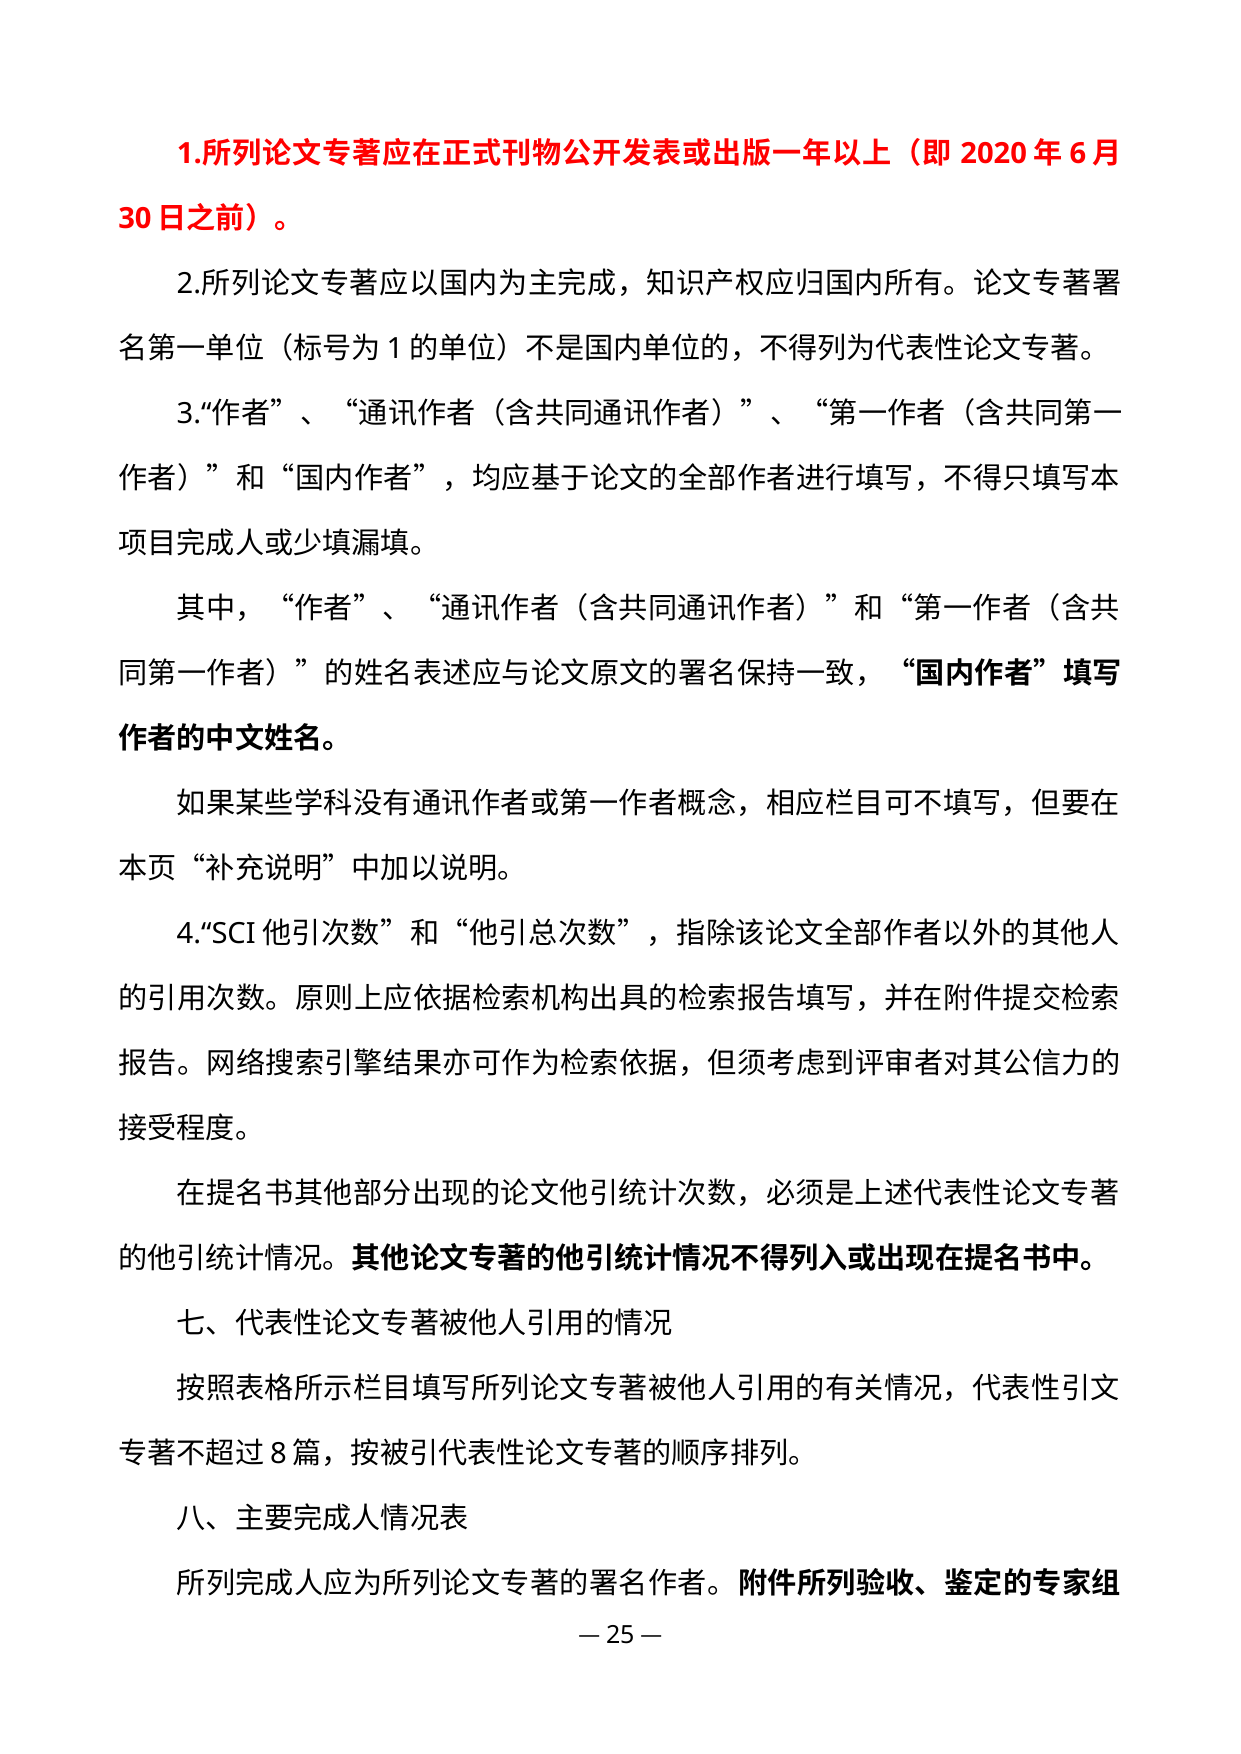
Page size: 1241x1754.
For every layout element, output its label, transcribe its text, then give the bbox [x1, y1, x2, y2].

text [118, 1549, 1122, 1614]
text 如果某些学科没有通讯作者或第一作者概念，相应栏目可不填写，但要在本页“补充说明”中加以说明。 [118, 769, 1122, 899]
text 按照表格所示栏目填写所列论文专著被他人引用的有关情况，代表性引文专著不超过8篇，按被引代表性论文专著的顺序排列。 [118, 1354, 1122, 1484]
text 1.所列论文专著应在正式刊物公开发表或出版一年以上（即2020年6月30日之前）。 [118, 119, 1122, 249]
text 2.所列论文专著应以国内为主完成，知识产权应归国内所有。论文专著署名第一单位（标号为1的单位）不是国内单位的，不得列为代表性论文专著。 [118, 249, 1122, 379]
text 八、主要完成人情况表 [118, 1484, 1122, 1549]
text 在提名书其他部分出现的论文他引统计次数，必须是上述代表性论文专著的他引统计情况。其他论文专著的他引统计情况不得列入或出现在提名书中。 [118, 1159, 1122, 1289]
text 4.“SCI他引次数”和“他引总次数”，指除该论文全部作者以外的其他人的引用次数。原则上应依据检索机构出具的检索报告填写，并在附件提交检索报告。网络搜索引擎结果亦可作为检索依据，但须考虑到评审者对其公信力的接受程度。 [118, 899, 1122, 1159]
text 3.“作者”、“通讯作者（含共同通讯作者）”、“第一作者（含共同第一作者）”和“国内作者”，均应基于论文的全部作者进行填写，不得只填写本项目完成人或少填漏填。 [118, 379, 1122, 574]
text 其中，“作者”、“通讯作者（含共同通讯作者）”和“第一作者（含共同第一作者）”的姓名表述应与论文原文的署名保持一致，“国内作者”填写作者的中文姓名。 [118, 574, 1122, 769]
text 七、代表性论文专著被他人引用的情况 [118, 1289, 1122, 1354]
